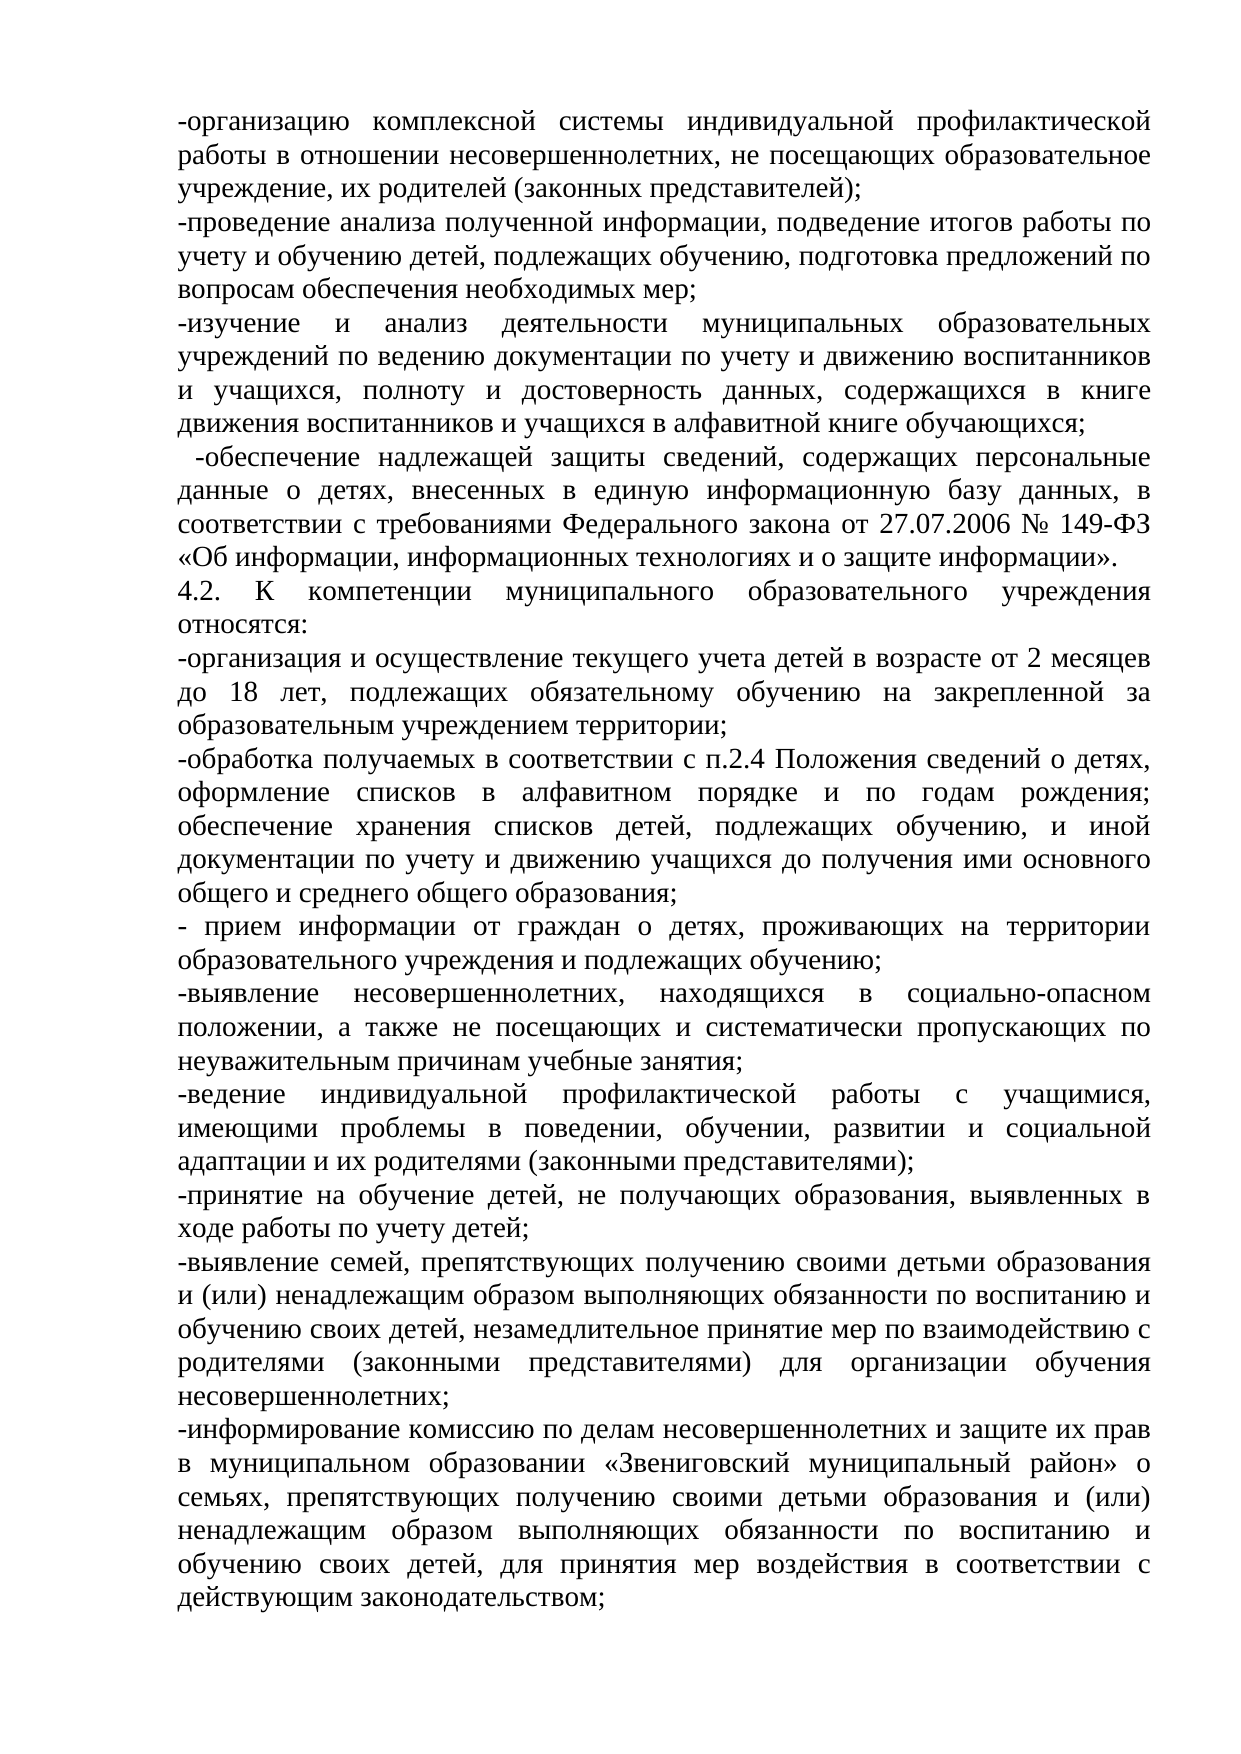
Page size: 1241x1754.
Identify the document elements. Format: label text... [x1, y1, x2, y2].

text -организацию комплексной системы индивидуальной профилактической работы в отношении несовершеннолетних, не посещающих образовательное учреждение, их родителей (законных представителей); [177, 103, 1152, 204]
text -информирование комиссию по делам несовершеннолетних и защите их прав в муниципальном образовании «Звениговский муниципальный район» о семьях, препятствующих получению своими детьми образования и (или) ненадлежащим образом выполняющих обязанности по воспитанию и обучению своих детей, для принятия мер воздействия в соответствии с действующим законодательством; [177, 1412, 1152, 1613]
text -выявление семей, препятствующих получению своими детьми образования и (или) ненадлежащим образом выполняющих обязанности по воспитанию и обучению своих детей, незамедлительное принятие мер по взаимодействию с родителями (законными представителями) для организации обучения несовершеннолетних; [177, 1244, 1152, 1412]
text -изучение и анализ деятельности муниципальных образовательных учреждений по ведению документации по учету и движению воспитанников и учащихся, полноту и достоверность данных, содержащихся в книге движения воспитанников и учащихся в алфавитной книге обучающихся; [177, 305, 1152, 439]
text -проведение анализа полученной информации, подведение итогов работы по учету и обучению детей, подлежащих обучению, подготовка предложений по вопросам обеспечения необходимых мер; [177, 204, 1152, 305]
text - прием информации от граждан о детях, проживающих на территории образовательного учреждения и подлежащих обучению; [177, 908, 1152, 976]
text -принятие на обучение детей, не получающих образования, выявленных в ходе работы по учету детей; [177, 1177, 1152, 1244]
text -выявление несовершеннолетних, находящихся в социально-опасном положении, а также не посещающих и систематически пропускающих по неуважительным причинам учебные занятия; [177, 976, 1152, 1076]
text -ведение индивидуальной профилактической работы с учащимися, имеющими проблемы в поведении, обучении, развитии и социальной адаптации и их родителями (законными представителями); [177, 1076, 1152, 1177]
text -обработка получаемых в соответствии с п.2.4 Положения сведений о детях, оформление списков в алфавитном порядке и по годам рождения; обеспечение хранения списков детей, подлежащих обучению, и иной документации по учету и движению учащихся до получения ими основного общего и среднего общего образования; [177, 741, 1152, 908]
text -обеспечение надлежащей защиты сведений, содержащих персональные данные о детях, внесенных в единую информационную базу данных, в соответствии с требованиями Федерального закона от 27.07.2006 № 149-ФЗ «Об информации, информационных технологиях и о защите информации». [177, 439, 1152, 573]
text -организация и осуществление текущего учета детей в возрасте от 2 месяцев до 18 лет, подлежащих обязательному обучению на закрепленной за образовательным учреждением территории; [177, 640, 1152, 741]
text 4.2. К компетенции муниципального образовательного учреждения относятся: [177, 573, 1152, 640]
